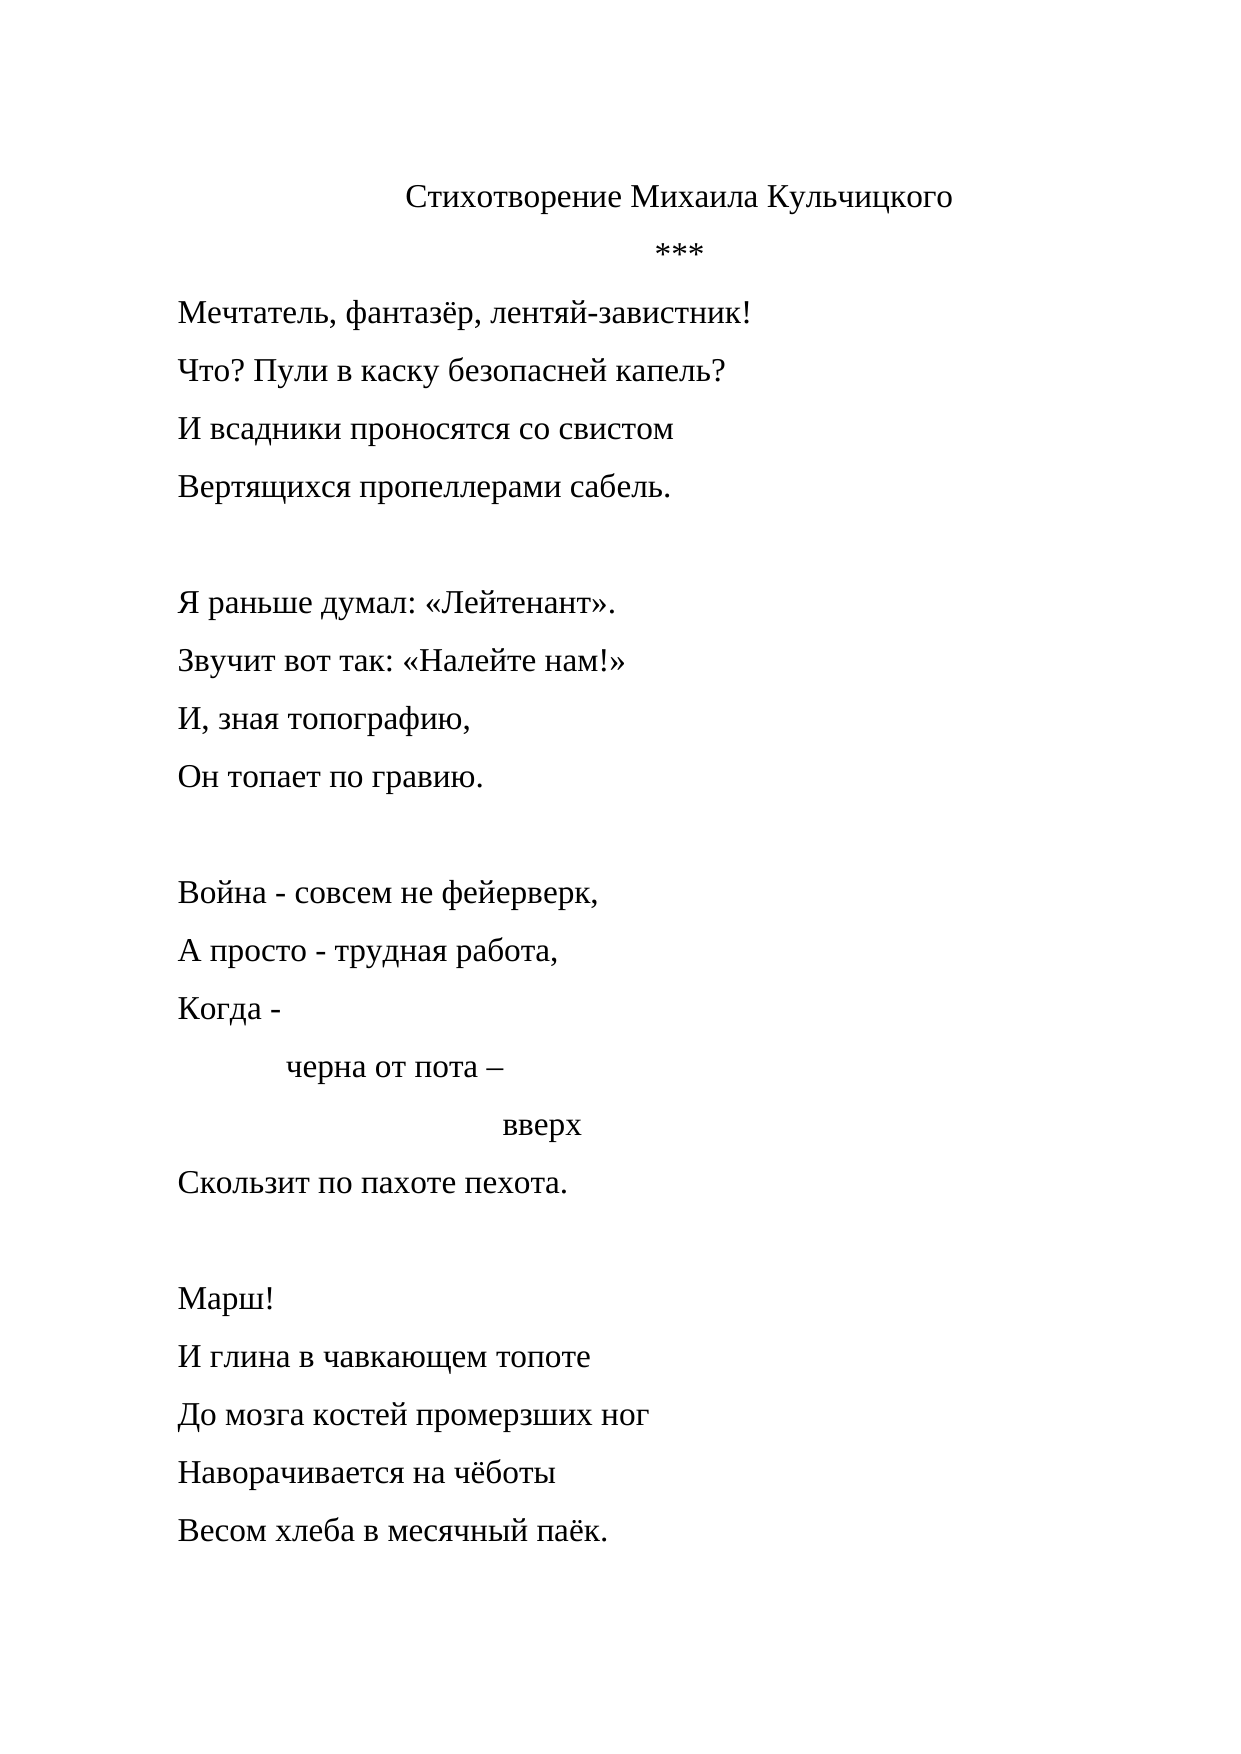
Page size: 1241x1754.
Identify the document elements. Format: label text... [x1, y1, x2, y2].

text Скользит по пахоте пехота. [177, 1162, 1152, 1201]
text Он топает по гравию. [177, 756, 1152, 795]
text Звучит вот так: «Налейте нам!» [177, 640, 1152, 679]
text Вертящихся пропеллерами сабель. [177, 466, 1152, 504]
text А просто - трудная работа, [177, 930, 1152, 969]
text Когда - [177, 988, 1152, 1027]
text И, зная топографию, [177, 698, 1152, 737]
text До мозга костей промерзших ног [177, 1394, 1152, 1433]
text Война - совсем не фейерверк, [177, 872, 1152, 911]
text вверх [177, 1104, 1152, 1143]
text Марш! [177, 1278, 1152, 1317]
text Стихотворение Михаила Кульчицкого [177, 176, 1152, 214]
text черна от пота – [177, 1046, 1152, 1085]
text Весом хлеба в месячный паёк. [177, 1511, 1152, 1549]
text Наворачивается на чёботы [177, 1453, 1152, 1491]
text *** [177, 234, 1152, 272]
text Мечтатель, фантазёр, лентяй-завистник! [177, 292, 1152, 331]
text И глина в чавкающем топоте [177, 1337, 1152, 1375]
text Я раньше думал: «Лейтенант». [177, 582, 1152, 621]
text Что? Пули в каску безопасней капель? [177, 350, 1152, 388]
text И всадники проносятся со свистом [177, 408, 1152, 447]
